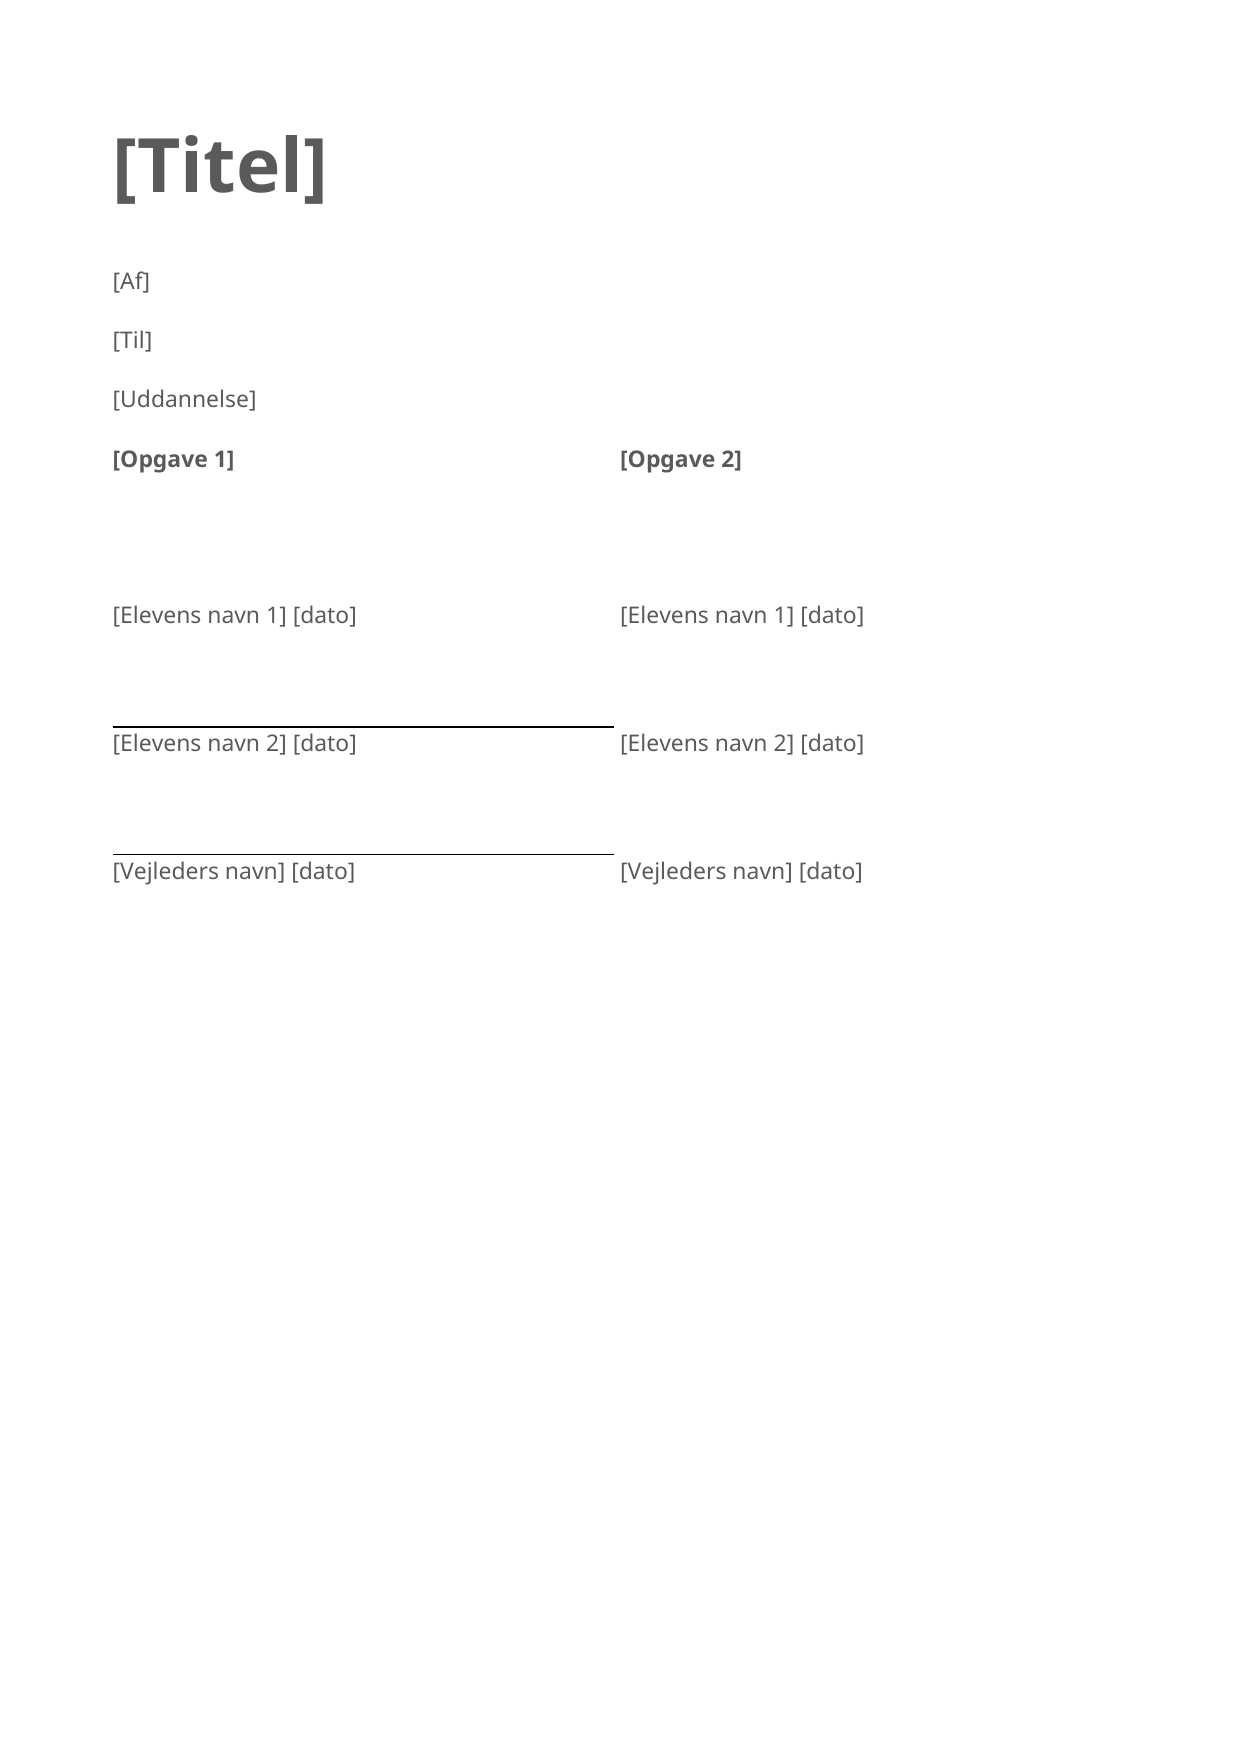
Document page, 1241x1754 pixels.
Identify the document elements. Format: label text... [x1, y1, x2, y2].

text [Af] [112, 265, 1128, 296]
text [Til] [112, 324, 1128, 355]
table_cell [Elevens navn 1] [dato] [620, 599, 1128, 726]
table_cell [Vejleders navn] [dato] [113, 855, 620, 912]
table_header [Opgave 2] [620, 443, 1128, 599]
table_cell [Elevens navn 2] [dato] [626, 726, 1128, 854]
table_cell [Vejleders navn] [dato] [620, 854, 1128, 912]
table_cell [Elevens navn 2] [dato] [113, 728, 614, 854]
table_header [Opgave 1] [113, 443, 620, 599]
table_cell [Elevens navn 1] [dato] [113, 599, 620, 726]
text [Uddannelse] [112, 383, 1128, 415]
title [Titel] [112, 112, 1128, 215]
